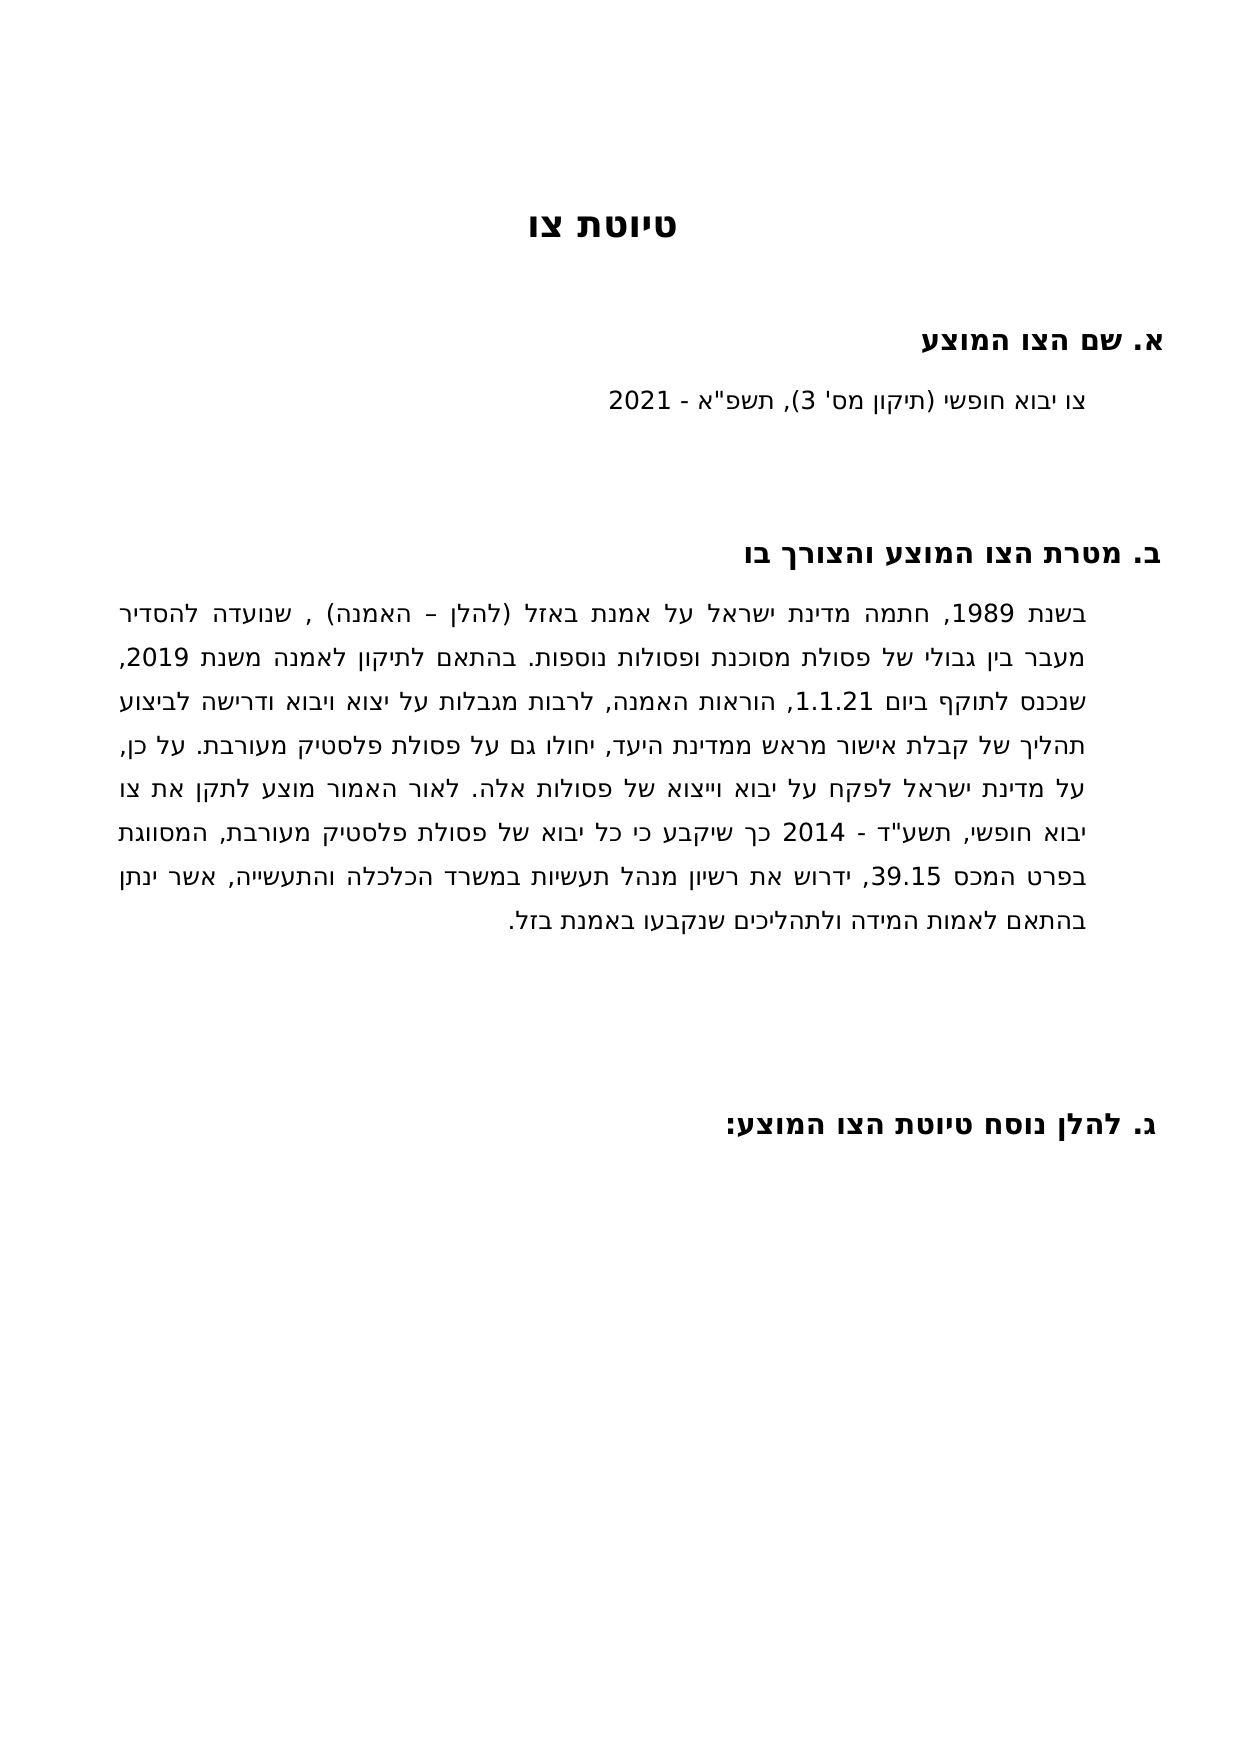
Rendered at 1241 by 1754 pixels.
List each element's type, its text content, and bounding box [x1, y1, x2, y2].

subtitle שם הצו המוצע [118, 323, 1122, 357]
text צו יבוא חופשי (תיקון מס' 3), תשפ"א - 2021 [118, 386, 1087, 415]
subtitle להלן נוסח טיוטת הצו המוצע: [118, 1107, 1122, 1141]
text בשנת 1989, חתמה מדינת ישראל על אמנת באזל (להלן – האמנה) , שנועדה להסדיר מעבר בין גבולי של פסולת מסוכנת ופסולות נוספות. בהתאם לתיקון לאמנה משנת 2019, שנכנס לתוקף ביום 1.1.21, הוראות האמנה, לרבות מגבלות על יצוא ויבוא ודרישה לביצוע תהליך של קבלת אישור מראש ממדינת היעד, יחולו גם על פסולת פלסטיק מעורבת. על כן, על מדינת ישראל לפקח על יבוא וייצוא של פסולות אלה. לאור האמור מוצע לתקן את צו יבוא חופשי, תשע"ד - 2014 כך שיקבע כי כל יבוא של פסולת פלסטיק מעורבת, המסווגת בפרט המכס 39.15, ידרוש את רשיון מנהל תעשיות במשרד הכלכלה והתעשייה, אשר ינתן בהתאם לאמות המידה ולתהליכים שנקבעו באמנת בזל. [118, 600, 1087, 935]
subtitle מטרת הצו המוצע והצורך בו [118, 536, 1122, 570]
subtitle טיוטת צו [118, 202, 1087, 246]
